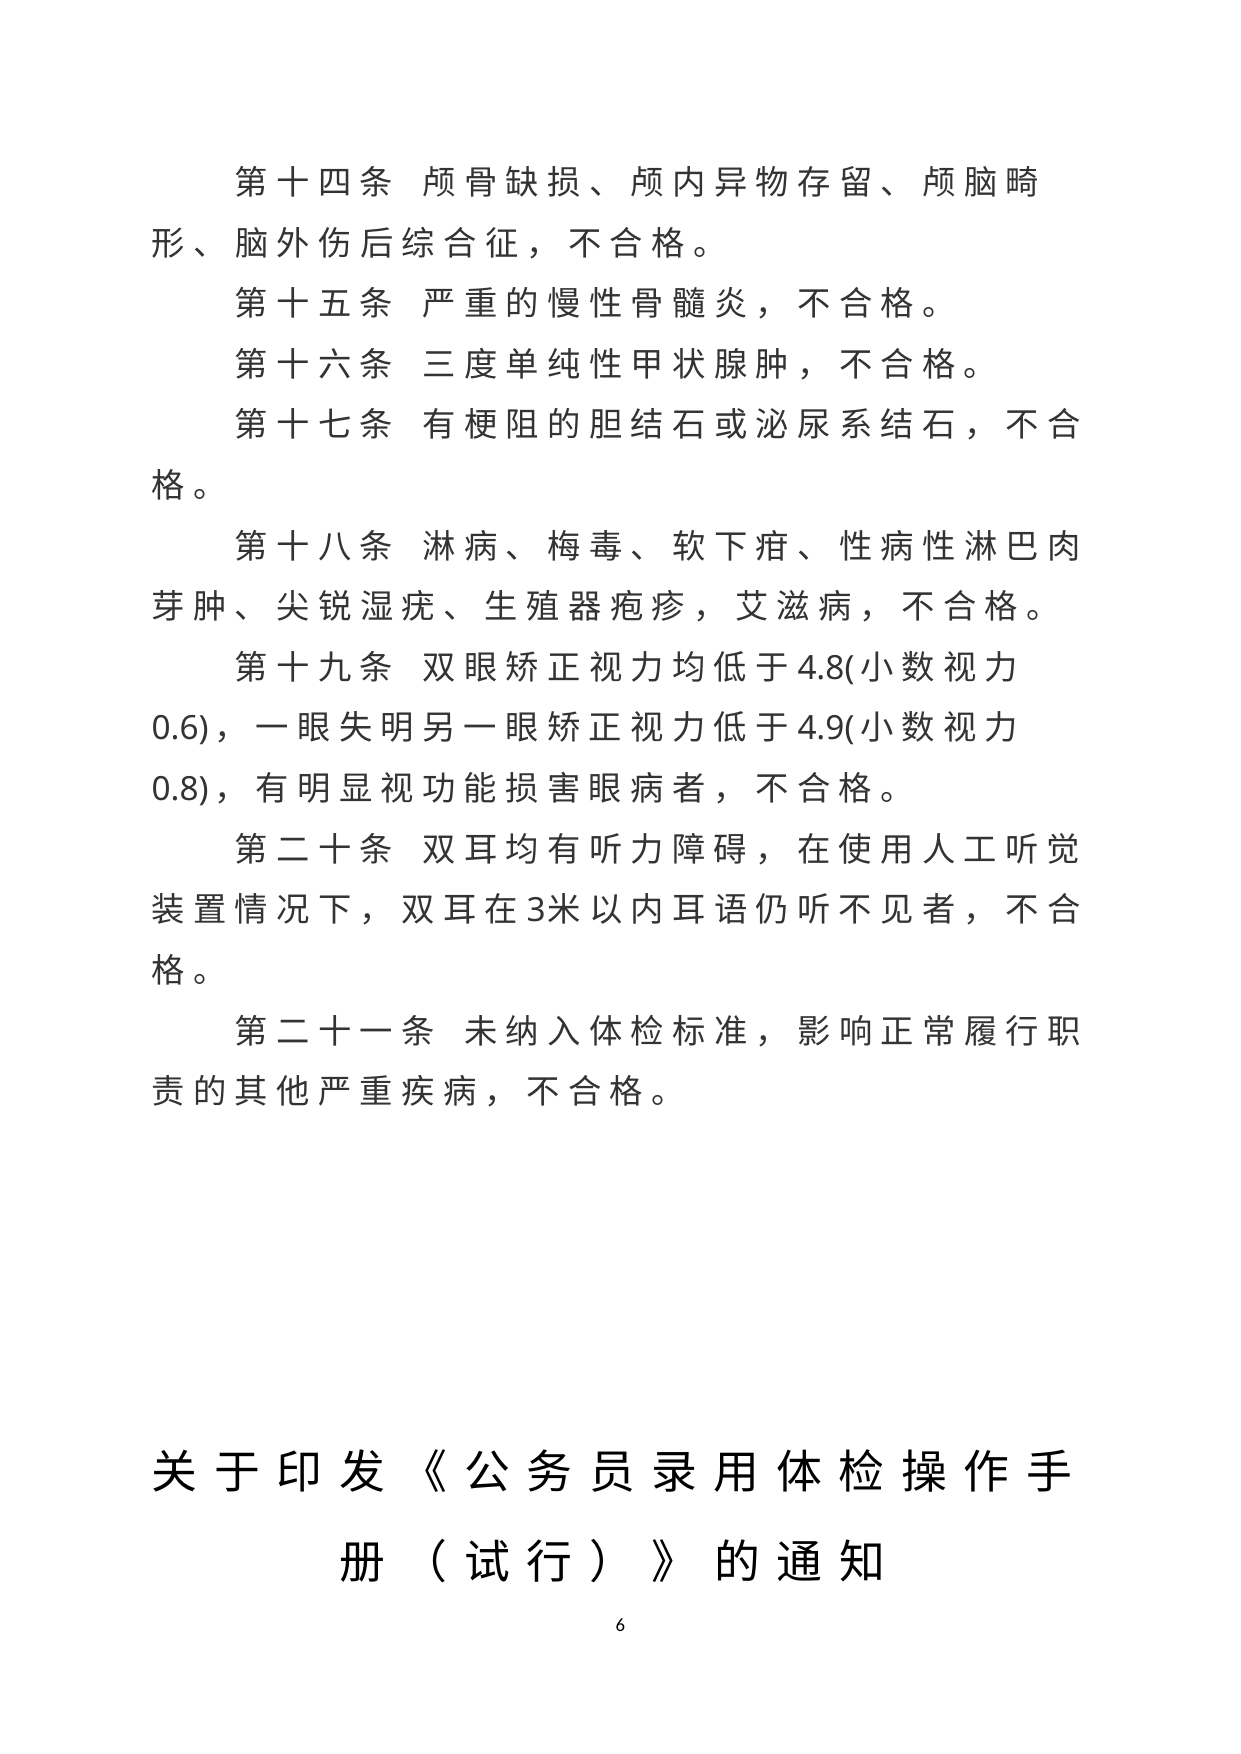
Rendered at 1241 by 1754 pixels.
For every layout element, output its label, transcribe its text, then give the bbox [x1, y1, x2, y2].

text 第十七条 有梗阻的胆结石或泌尿系结石，不合格。 [151, 392, 1089, 513]
text 第十四条 颅骨缺损、颅内异物存留、颅脑畸形、脑外伤后综合征，不合格。 [151, 149, 1089, 271]
text 第十九条 双眼矫正视力均低于4.8(小数视力0.6)，一眼失明另一眼矫正视力低于4.9(小数视力0.8)，有明显视功能损害眼病者，不合格。 [151, 634, 1089, 816]
text 第二十一条 未纳入体检标准，影响正常履行职责的其他严重疾病，不合格。 [151, 998, 1089, 1119]
text 关于印发《公务员录用体检操作手册（试行）》的通知 [151, 1423, 1089, 1604]
text 第二十条 双耳均有听力障碍，在使用人工听觉装置情况下，双耳在3米以内耳语仍听不见者，不合格。 [151, 816, 1089, 998]
text 第十八条 淋病、梅毒、软下疳、性病性淋巴肉芽肿、尖锐湿疣、生殖器疱疹，艾滋病，不合格。 [151, 513, 1089, 634]
text 第十六条 三度单纯性甲状腺肿，不合格。 [151, 331, 1089, 392]
text 第十五条 严重的慢性骨髓炎，不合格。 [151, 271, 1089, 331]
